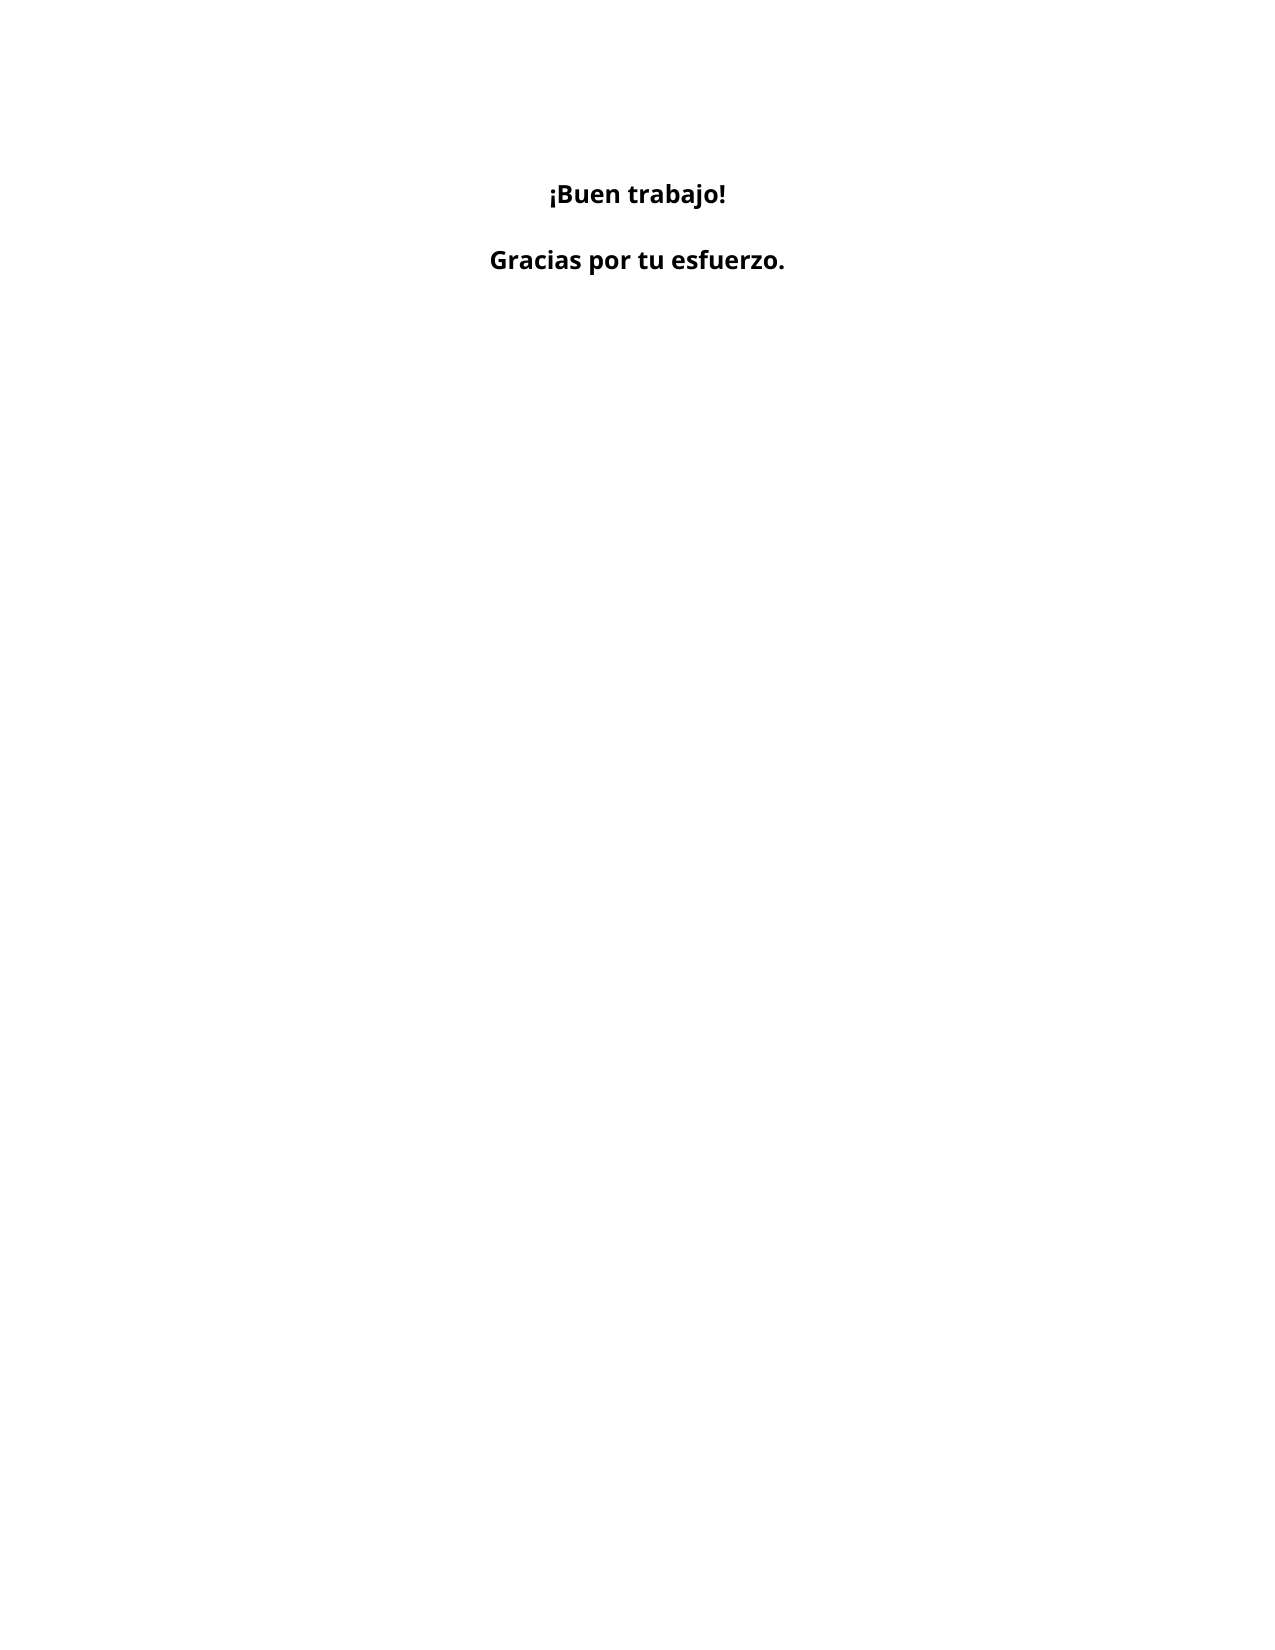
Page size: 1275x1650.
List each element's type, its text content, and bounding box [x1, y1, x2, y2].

text ¡Buen trabajo! [148, 177, 1127, 211]
text Gracias por tu esfuerzo. [148, 242, 1127, 277]
